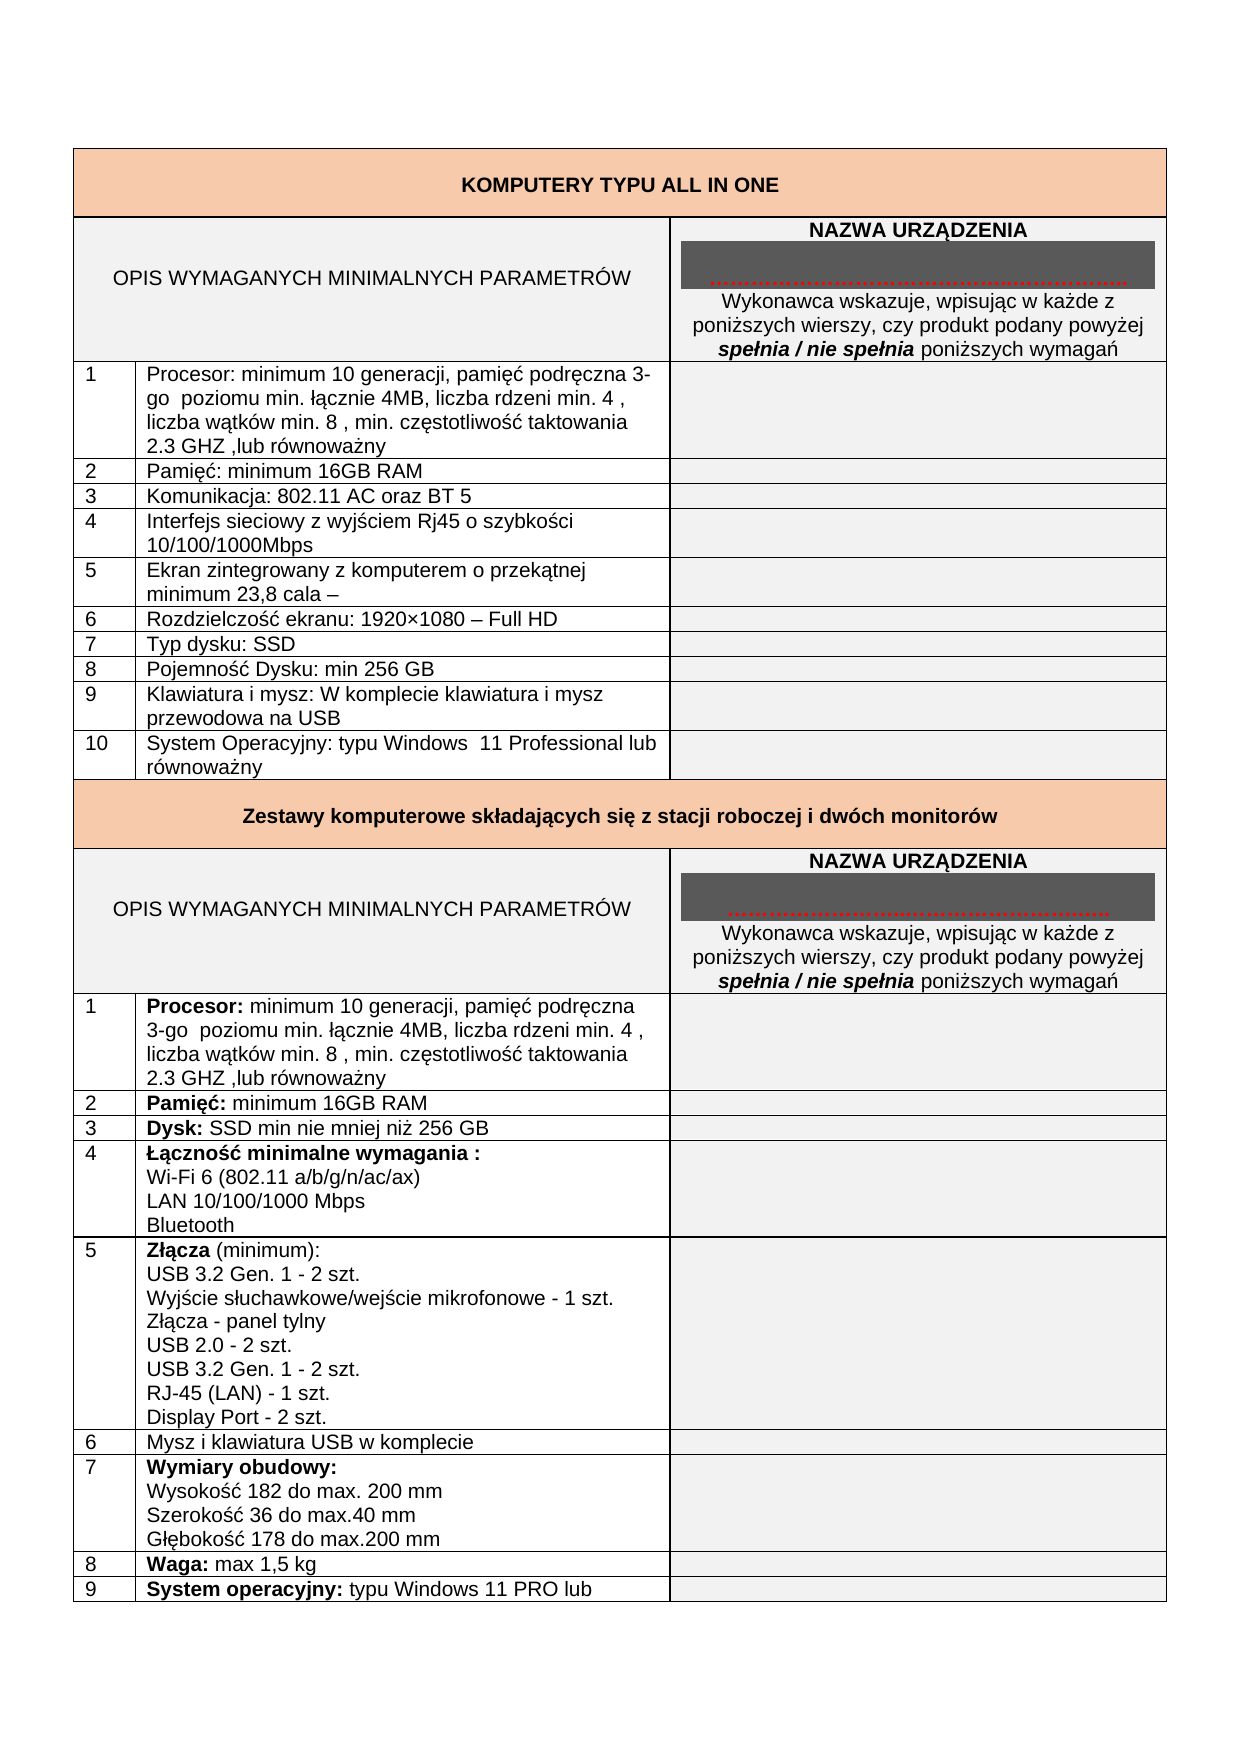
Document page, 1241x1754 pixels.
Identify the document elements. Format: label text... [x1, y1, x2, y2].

table_cell 6 [74, 607, 135, 631]
table_cell Typ dysku: SSD [136, 632, 669, 656]
table_cell OPIS WYMAGANYCH MINIMALNYCH PARAMETRÓW [74, 849, 669, 993]
table_cell 4 [74, 1141, 135, 1236]
table_cell Ekran zintegrowany z komputerem o przekątnej minimum 23,8 cala – [136, 558, 669, 606]
table_cell 3 [74, 484, 135, 508]
table_cell [671, 1455, 1166, 1551]
table_cell 5 [74, 558, 135, 606]
table_cell NAZWA URZĄDZENIA ……………………..…………………….….. Wykonawca wskazuje, wpisując w każde z poniższych wierszy, czy produkt podany powyżej spełnia / nie spełnia poniższych wymagań [671, 849, 1166, 993]
table_cell [671, 607, 1166, 631]
table_cell Zestawy komputerowe składających się z stacji roboczej i dwóch monitorów [74, 780, 1166, 848]
table_cell [671, 362, 1166, 458]
table_cell System Operacyjny: typu Windows 11 Professional lub równoważny [136, 731, 669, 779]
table_cell Procesor: minimum 10 generacji, pamięć podręczna 3-go poziomu min. łącznie 4MB, liczba rdzeni min. 4 , liczba wątków min. 8 , min. częstotliwość taktowania 2.3 GHZ ,lub równoważny [136, 362, 669, 458]
table_cell 6 [74, 1430, 135, 1454]
table_cell 4 [74, 509, 135, 557]
table_cell 8 [74, 1552, 135, 1576]
table_cell Mysz i klawiatura USB w komplecie [136, 1430, 669, 1454]
table_header KOMPUTERY TYPU ALL IN ONE [74, 149, 1166, 216]
table_cell [671, 1238, 1166, 1429]
table_cell Pamięć: minimum 16GB RAM [136, 1091, 669, 1114]
table_cell [671, 731, 1166, 779]
table_cell Rozdzielczość ekranu: 1920×1080 – Full HD [136, 607, 669, 631]
table_cell 7 [74, 1455, 135, 1551]
table_cell [671, 657, 1166, 681]
table_cell [671, 632, 1166, 656]
table_cell 3 [74, 1116, 135, 1139]
table_cell Wymiary obudowy: Wysokość 182 do max. 200 mm Szerokość 36 do max.40 mm Głębokość 178 do max.200 mm [136, 1455, 669, 1551]
table_cell 1 [74, 362, 135, 458]
table_cell Waga: max 1,5 kg [136, 1552, 669, 1576]
table_cell Procesor: minimum 10 generacji, pamięć podręczna 3-go poziomu min. łącznie 4MB, liczba rdzeni min. 4 , liczba wątków min. 8 , min. częstotliwość taktowania 2.3 GHZ ,lub równoważny [136, 994, 669, 1089]
table_cell 5 [74, 1238, 135, 1429]
table_cell Dysk: SSD min nie mniej niż 256 GB [136, 1116, 669, 1139]
table_cell [671, 994, 1166, 1089]
table_cell Złącza (minimum): USB 3.2 Gen. 1 - 2 szt. Wyjście słuchawkowe/wejście mikrofonowe - 1 szt. Złącza - panel tylny USB 2.0 - 2 szt. USB 3.2 Gen. 1 - 2 szt. RJ-45 (LAN) - 1 szt. Display Port - 2 szt. [136, 1238, 669, 1429]
table_cell [671, 558, 1166, 606]
table_cell [671, 484, 1166, 508]
table_cell OPIS WYMAGANYCH MINIMALNYCH PARAMETRÓW [74, 218, 669, 361]
table_cell [671, 682, 1166, 730]
table_cell [671, 1430, 1166, 1454]
table_cell 2 [74, 459, 135, 483]
table_cell [671, 1141, 1166, 1236]
table_cell 1 [74, 994, 135, 1089]
table_cell Pojemność Dysku: min 256 GB [136, 657, 669, 681]
table_cell [671, 459, 1166, 483]
table_cell Łączność minimalne wymagania : Wi-Fi 6 (802.11 a/b/g/n/ac/ax) LAN 10/100/1000 Mbps Bluetooth [136, 1141, 669, 1236]
table_cell 9 [74, 682, 135, 730]
table_cell [671, 509, 1166, 557]
table_cell [671, 1552, 1166, 1576]
table_cell 8 [74, 657, 135, 681]
table_cell Interfejs sieciowy z wyjściem Rj45 o szybkości 10/100/1000Mbps [136, 509, 669, 557]
table_cell 7 [74, 632, 135, 656]
table_cell 10 [74, 731, 135, 779]
table_cell [671, 1577, 1166, 1601]
table_cell Klawiatura i mysz: W komplecie klawiatura i mysz przewodowa na USB [136, 682, 669, 730]
table_cell Pamięć: minimum 16GB RAM [136, 459, 669, 483]
table_cell [671, 1091, 1166, 1114]
table_cell 9 [74, 1577, 135, 1601]
table_cell Komunikacja: 802.11 AC oraz BT 5 [136, 484, 669, 508]
table_cell [671, 1116, 1166, 1139]
table_cell NAZWA URZĄDZENIA ……………………………………..…………….. Wykonawca wskazuje, wpisując w każde z poniższych wierszy, czy produkt podany powyżej spełnia / nie spełnia poniższych wymagań [671, 218, 1166, 361]
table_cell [136, 1577, 669, 1601]
table_cell 2 [74, 1091, 135, 1114]
